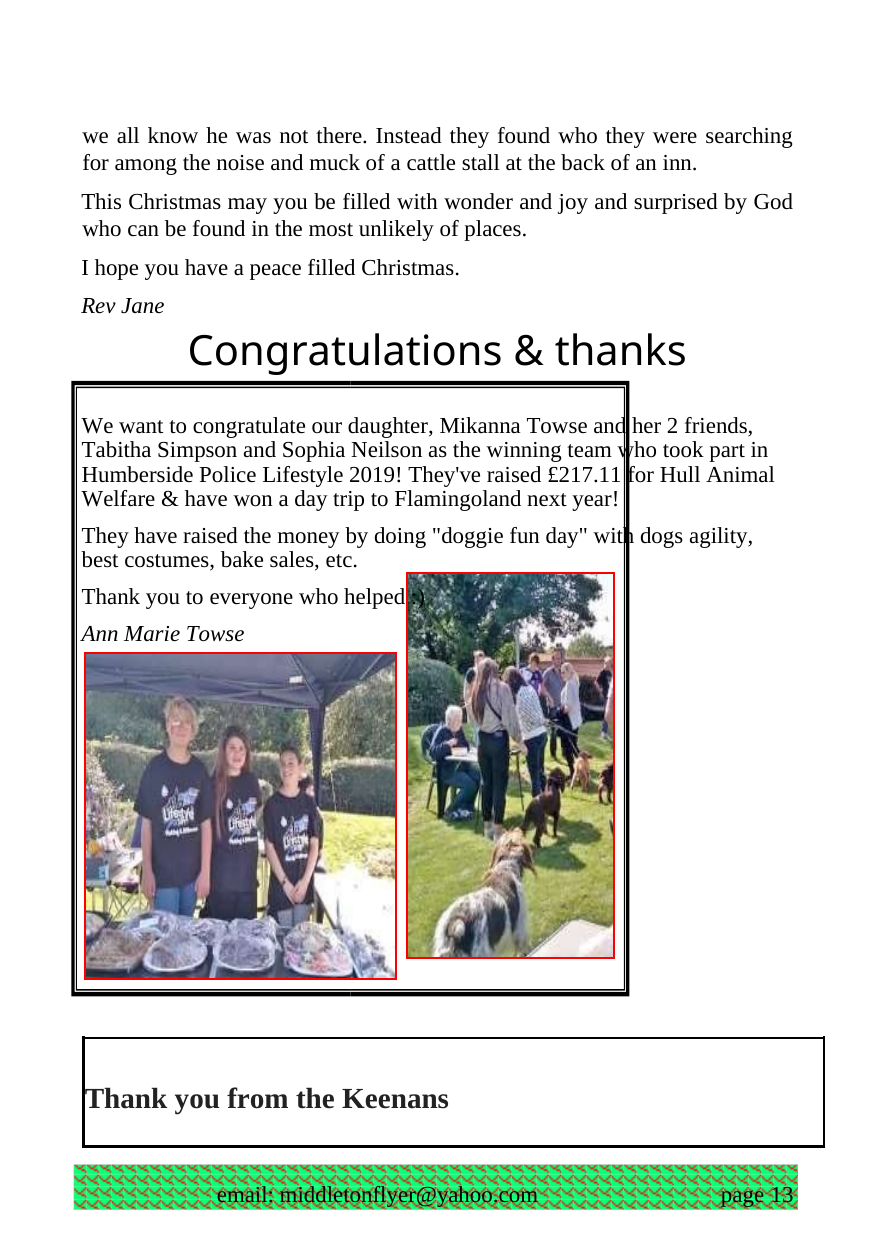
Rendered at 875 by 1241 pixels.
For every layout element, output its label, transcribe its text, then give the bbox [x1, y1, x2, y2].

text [81, 122, 794, 175]
text Rev Jane [81, 292, 822, 318]
subtitle Congratulations & thanks [62, 321, 812, 377]
text I hope you have a peace filled Christmas. [81, 254, 794, 280]
picture [86, 654, 395, 978]
text This Christmas may you be filled with wonder and joy and surprised by God who can be found in the most unlikely of places. [81, 188, 794, 241]
picture [73, 1164, 798, 1210]
picture [408, 574, 613, 957]
text Thank you from the Keenans [85, 1078, 823, 1114]
